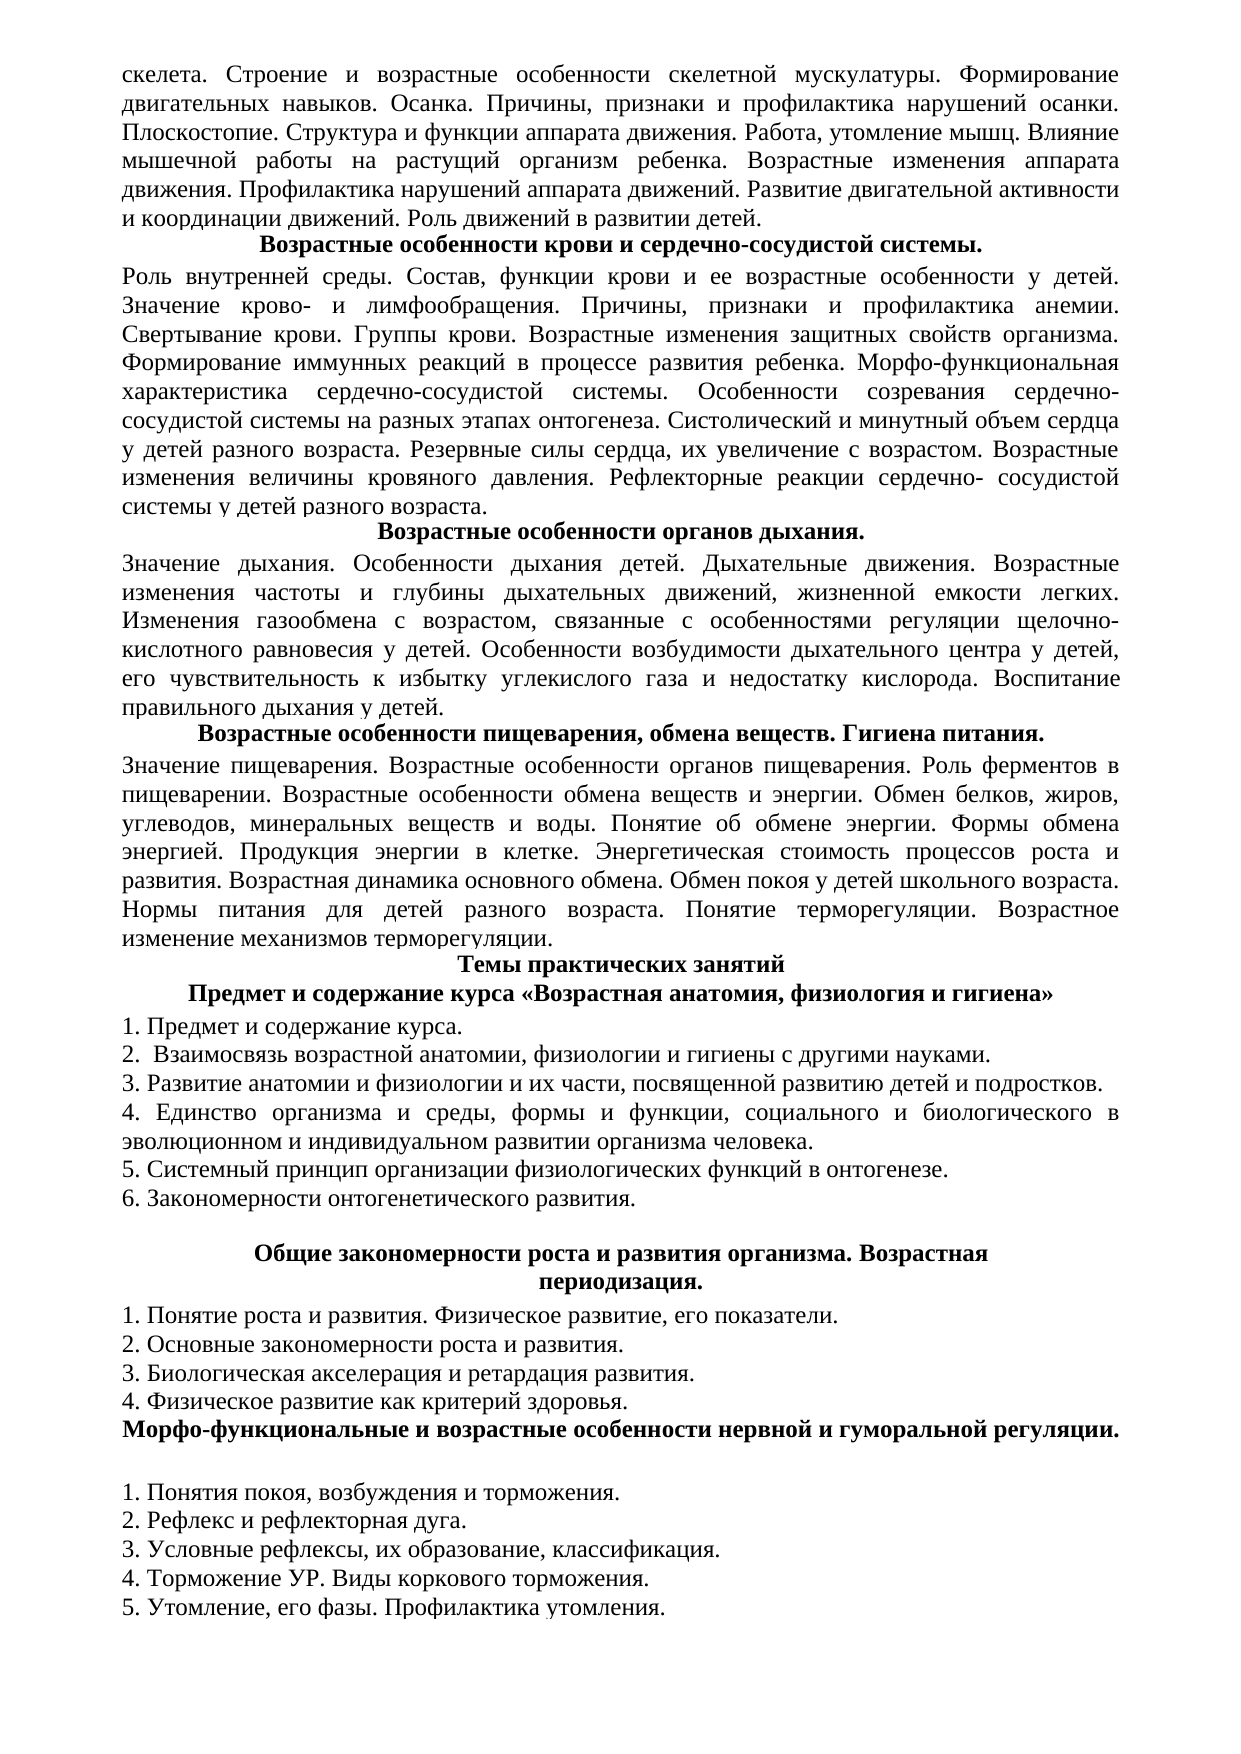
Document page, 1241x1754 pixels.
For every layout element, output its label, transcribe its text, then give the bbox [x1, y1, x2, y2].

table_cell Возрастные особенности пищеварения, обмена веществ. Гигиена питания. [118, 719, 1124, 750]
table_cell Значение пищеварения. Возрастные особенности органов пищеварения. Роль ферментов в пищеварении. Возрастные особенности обмена веществ и энергии. Обмен белков, жиров, углеводов, минеральных веществ и воды. Понятие об обмене энергии. Формы обмена энергией. Продукция энергии в клетке. Энергетическая стоимость процессов роста и развития. Возрастная динамика основного обмена. Обмен покоя у детей школьного возраста. Нормы питания для детей разного возраста. Понятие терморегуляции. Возрастное изменение механизмов терморегуляции. [118, 750, 1124, 949]
table_header скелета. Строение и возрастные особенности скелетной мускулатуры. Формирование двигательных навыков. Осанка. Причины, признаки и профилактика нарушений осанки. Плоскостопие. Структура и функции аппарата движения. Работа, утомление мышц. Влияние мышечной работы на растущий организм ребенка. Возрастные изменения аппарата движения. Профилактика нарушений аппарата движений. Развитие двигательной активности и координации движений. Роль движений в развитии детей. [118, 59, 1124, 229]
table_cell 1. Понятия покоя, возбуждения и торможения. 2. Рефлекс и рефлекторная дуга. 3. Условные рефлексы, их образование, классификация. 4. Торможение УР. Виды коркового торможения. 5. Утомление, его фазы. Профилактика утомления. [118, 1477, 1124, 1619]
table_cell Предмет и содержание курса «Возрастная анатомия, физиология и гигиена» [118, 978, 1124, 1011]
table_cell Возрастные особенности органов дыхания. [118, 516, 1124, 548]
table_cell Общие закономерности роста и развития организма. Возрастная периодизация. [118, 1238, 1124, 1300]
table_cell Возрастные особенности крови и сердечно-сосудистой системы. [118, 230, 1124, 261]
table_cell Морфо-функциональные и возрастные особенности нервной и гуморальной регуляции. [118, 1414, 1124, 1477]
table_cell 1. Предмет и содержание курса. 2. Взаимосвязь возрастной анатомии, физиологии и гигиены с другими науками. 3. Развитие анатомии и физиологии и их части, посвященной развитию детей и подростков. 4. Единство организма и среды, формы и функции, социального и биологического в эволюционном и индивидуальном развитии организма человека. 5. Системный принцип организации физиологических функций в онтогенезе. 6. Закономерности онтогенетического развития. [118, 1011, 1124, 1238]
table_cell Темы практических занятий [118, 949, 1124, 978]
table_cell Значение дыхания. Особенности дыхания детей. Дыхательные движения. Возрастные изменения частоты и глубины дыхательных движений, жизненной емкости легких. Изменения газообмена с возрастом, связанные с особенностями регуляции щелочно- кислотного равновесия у детей. Особенности возбудимости дыхательного центра у детей, его чувствительность к избытку углекислого газа и недостатку кислорода. Воспитание правильного дыхания у детей. [118, 548, 1124, 718]
table_cell 1. Понятие роста и развития. Физическое развитие, его показатели. 2. Основные закономерности роста и развития. 3. Биологическая акселерация и ретардация развития. 4. Физическое развитие как критерий здоровья. [118, 1300, 1124, 1414]
table_cell Роль внутренней среды. Состав, функции крови и ее возрастные особенности у детей. Значение крово- и лимфообращения. Причины, признаки и профилактика анемии. Свертывание крови. Группы крови. Возрастные изменения защитных свойств организма. Формирование иммунных реакций в процессе развития ребенка. Морфо-функциональная характеристика сердечно-сосудистой системы. Особенности созревания сердечно- сосудистой системы на разных этапах онтогенеза. Систолический и минутный объем сердца у детей разного возраста. Резервные силы сердца, их увеличение с возрастом. Возрастные изменения величины кровяного давления. Рефлекторные реакции сердечно- сосудистой системы у детей разного возраста. [118, 261, 1124, 516]
